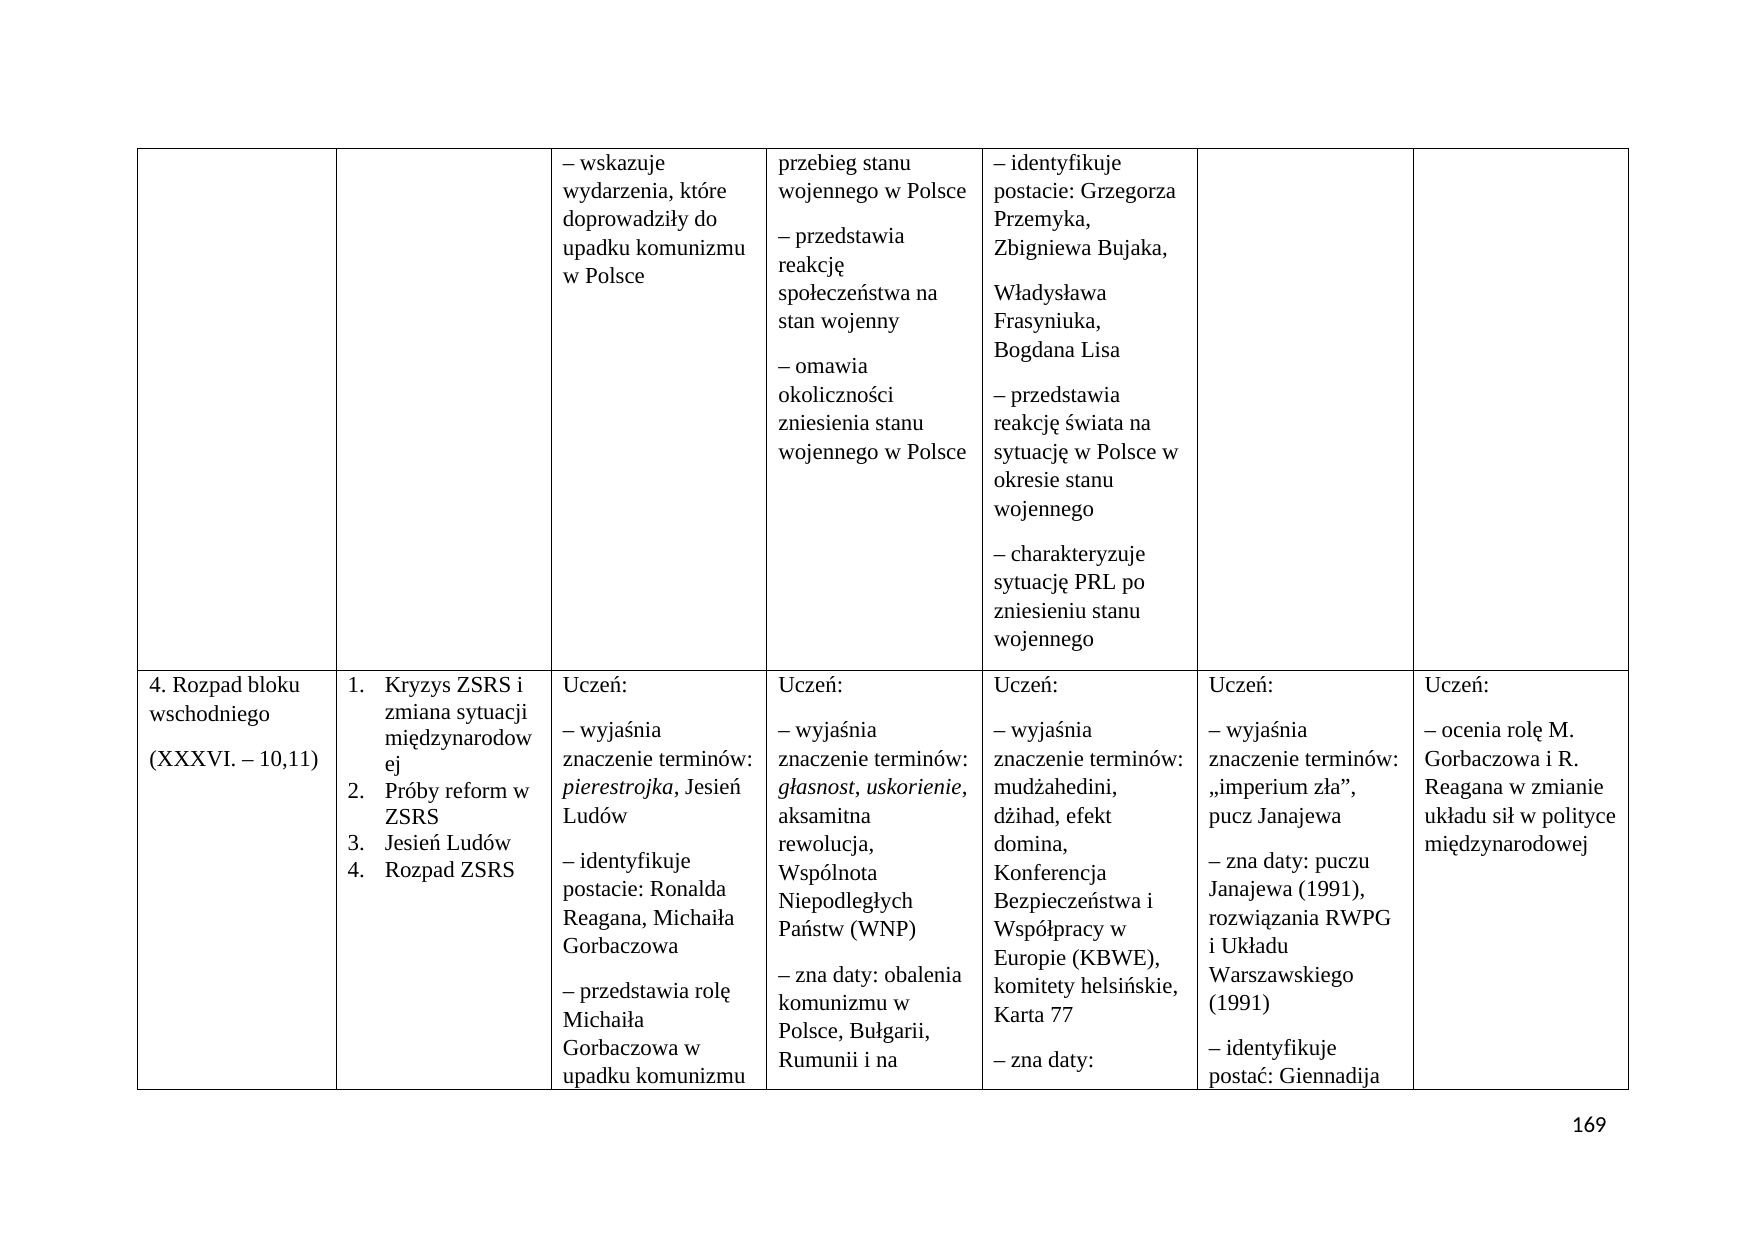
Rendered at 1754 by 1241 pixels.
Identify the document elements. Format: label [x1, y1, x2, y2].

table_cell [1414, 149, 1628, 670]
table_cell [138, 149, 336, 670]
table_cell [767, 149, 982, 670]
table_cell [1198, 149, 1413, 670]
table_cell [983, 671, 1197, 1089]
table_cell [983, 149, 1197, 670]
table_cell [1198, 671, 1413, 1089]
table_cell [337, 149, 551, 670]
table_cell [138, 671, 336, 1089]
table_cell [337, 671, 551, 1089]
table_cell [1414, 671, 1628, 1089]
table_cell [552, 671, 766, 1089]
table_cell [767, 671, 982, 1089]
table_cell [552, 149, 766, 670]
